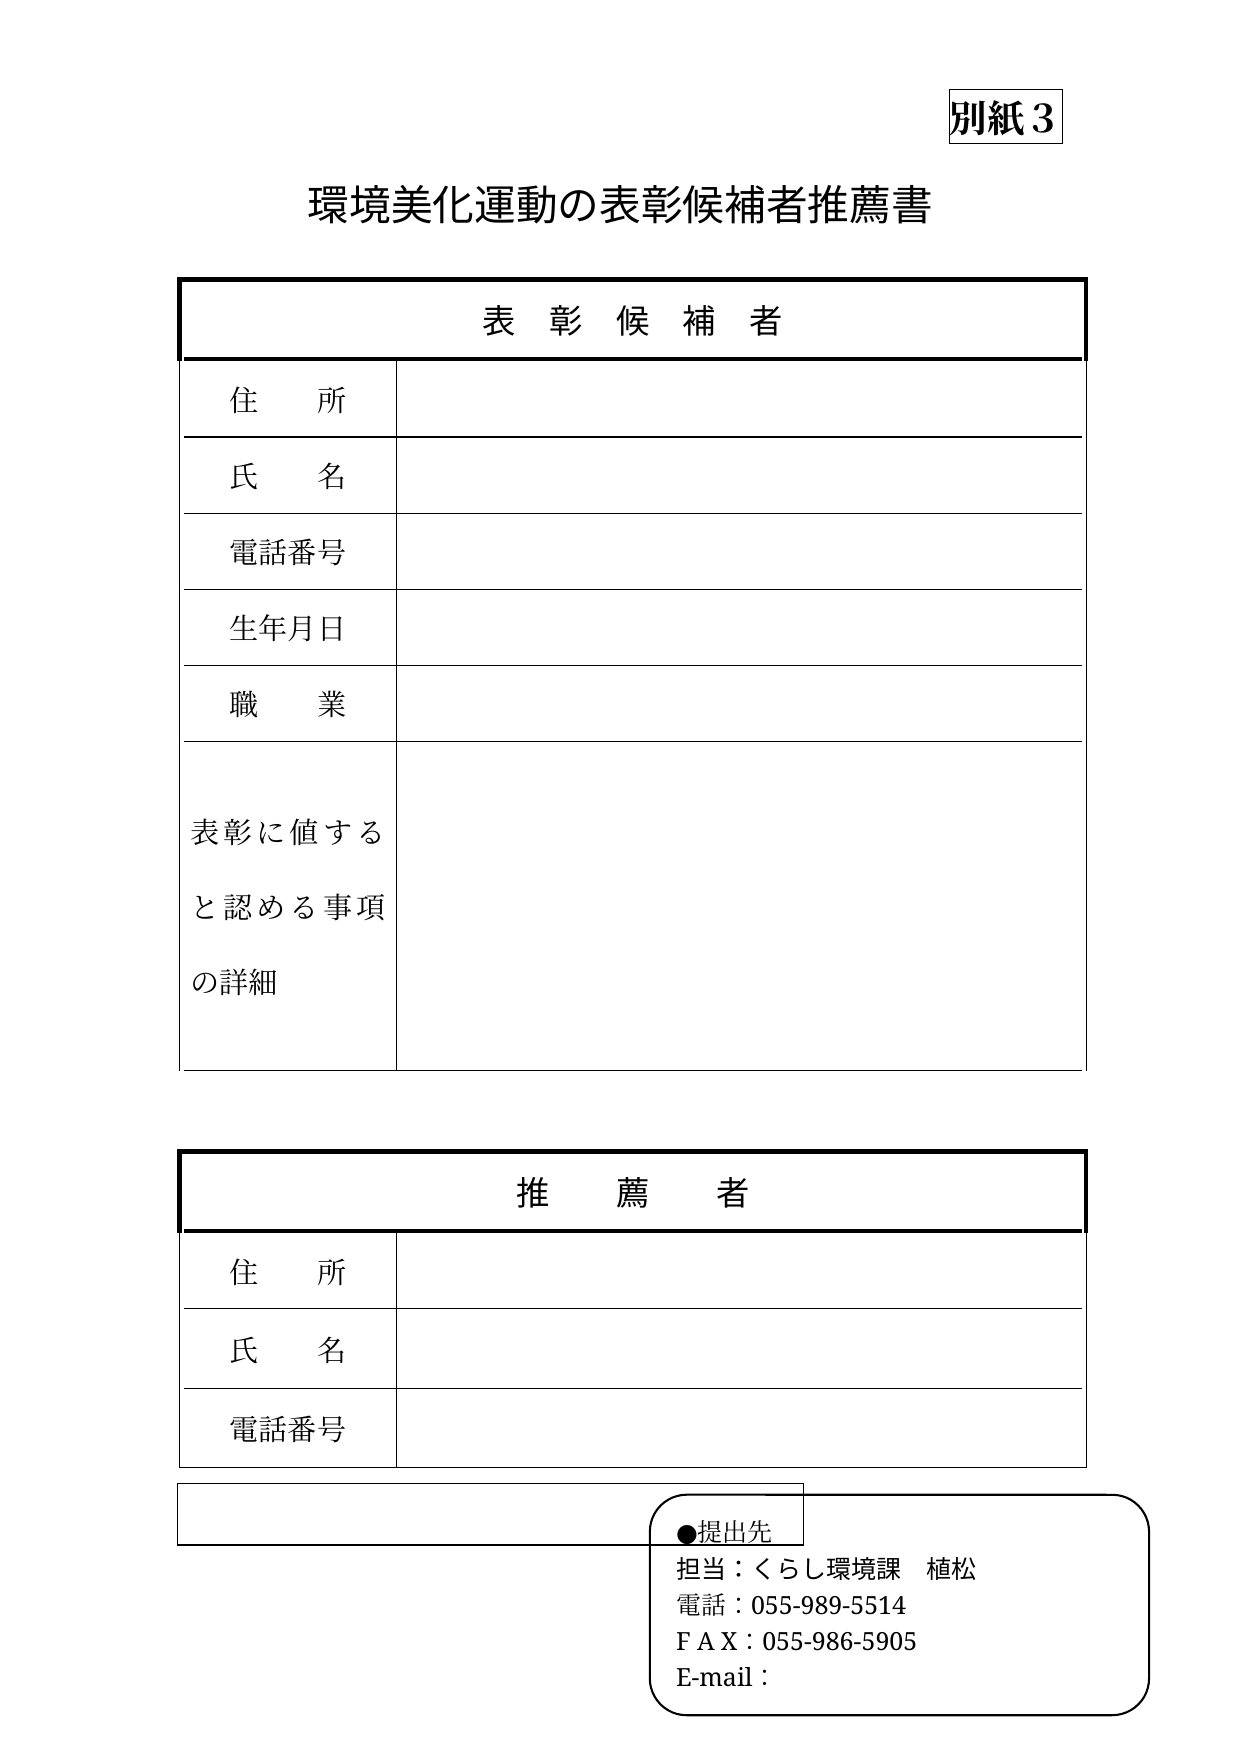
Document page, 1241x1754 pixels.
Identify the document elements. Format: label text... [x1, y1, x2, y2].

table_cell [397, 741, 1086, 1070]
table_cell [397, 1388, 1086, 1467]
table_cell [397, 513, 1086, 588]
text 環境美化運動の表彰候補者推薦書 [177, 164, 1063, 239]
table_cell [397, 589, 1086, 664]
table_cell 電話番号 [180, 1388, 396, 1467]
table_cell 電話番号 [180, 513, 396, 588]
table_cell [397, 1229, 1086, 1308]
table_header 表 彰 候 補 者 [182, 282, 1084, 357]
table_cell 表彰に値すると認める事項の詳細 [180, 741, 396, 1070]
table_cell 生年月日 [180, 589, 396, 664]
table_cell [397, 665, 1086, 741]
table_cell 住 所 [180, 357, 396, 436]
table_cell 職 業 [180, 665, 396, 741]
table_cell [397, 357, 1086, 436]
table_cell 氏 名 [180, 436, 396, 512]
table_cell 推 薦 者 [182, 1154, 1084, 1229]
table_cell 住 所 [180, 1229, 396, 1308]
table_cell 氏 名 [180, 1308, 396, 1387]
table_cell [180, 1070, 1086, 1149]
table_cell [397, 1308, 1086, 1387]
table_cell [397, 436, 1086, 512]
